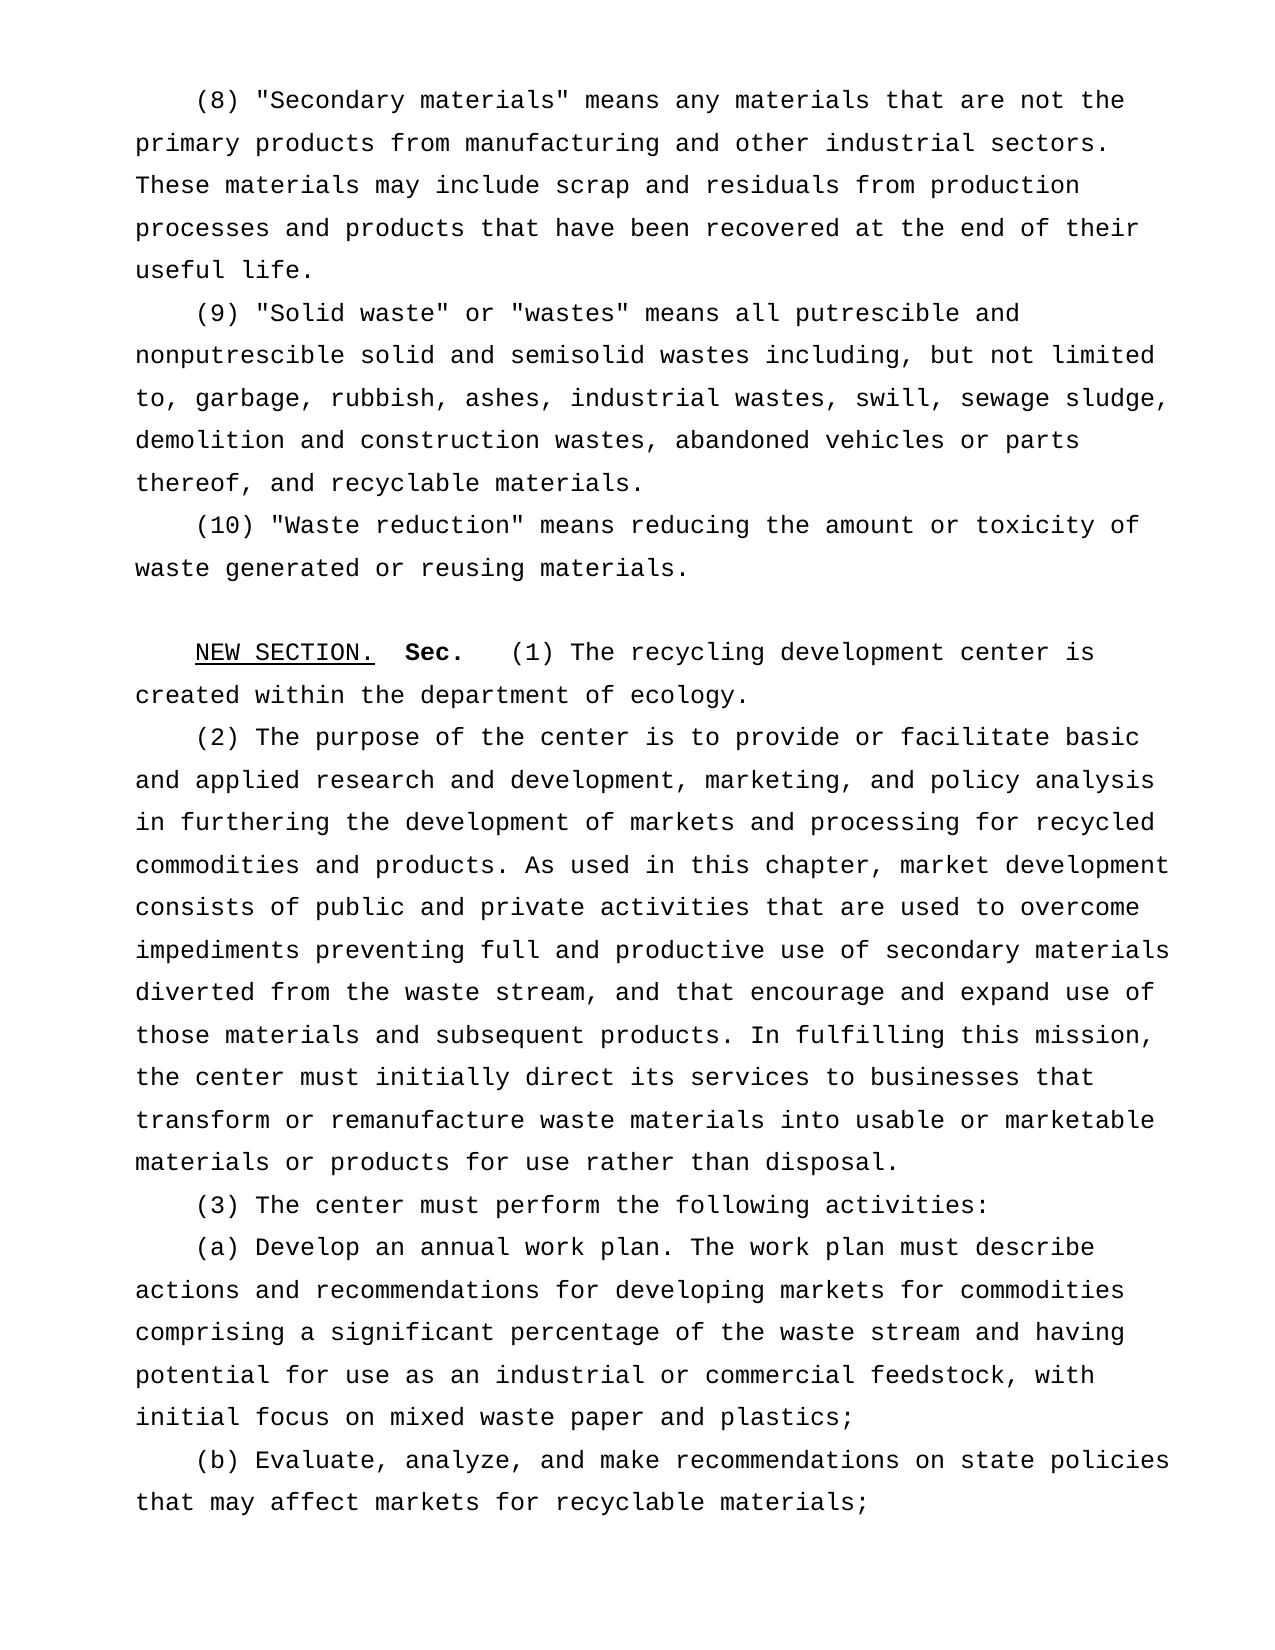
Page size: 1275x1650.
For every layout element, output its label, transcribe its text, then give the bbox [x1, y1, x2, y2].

text NEW SECTION. Sec. (1) The recycling development center is created within the department of ecology. [135, 627, 1170, 712]
text (2) The purpose of the center is to provide or facilitate basic and applied research and development, marketing, and policy analysis in furthering the development of markets and processing for recycled commodities and products. As used in this chapter, market development consists of public and private activities that are used to overcome impediments preventing full and productive use of secondary materials diverted from the waste stream, and that encourage and expand use of those materials and subsequent products. In fulfilling this mission, the center must initially direct its services to businesses that transform or remanufacture waste materials into usable or marketable materials or products for use rather than disposal. [135, 712, 1170, 1179]
text (3) The center must perform the following activities: [135, 1179, 1170, 1222]
text (a) Develop an annual work plan. The work plan must describe actions and recommendations for developing markets for commodities comprising a significant percentage of the waste stream and having potential for use as an industrial or commercial feedstock, with initial focus on mixed waste paper and plastics; [135, 1222, 1170, 1434]
text (8) "Secondary materials" means any materials that are not the primary products from manufacturing and other industrial sectors. These materials may include scrap and residuals from production processes and products that have been recovered at the end of their useful life. [135, 75, 1170, 287]
text (10) "Waste reduction" means reducing the amount or toxicity of waste generated or reusing materials. [135, 500, 1170, 585]
text (9) "Solid waste" or "wastes" means all putrescible and nonputrescible solid and semisolid wastes including, but not limited to, garbage, rubbish, ashes, industrial wastes, swill, sewage sludge, demolition and construction wastes, abandoned vehicles or parts thereof, and recyclable materials. [135, 287, 1170, 500]
text (b) Evaluate, analyze, and make recommendations on state policies that may affect markets for recyclable materials; [135, 1434, 1170, 1519]
